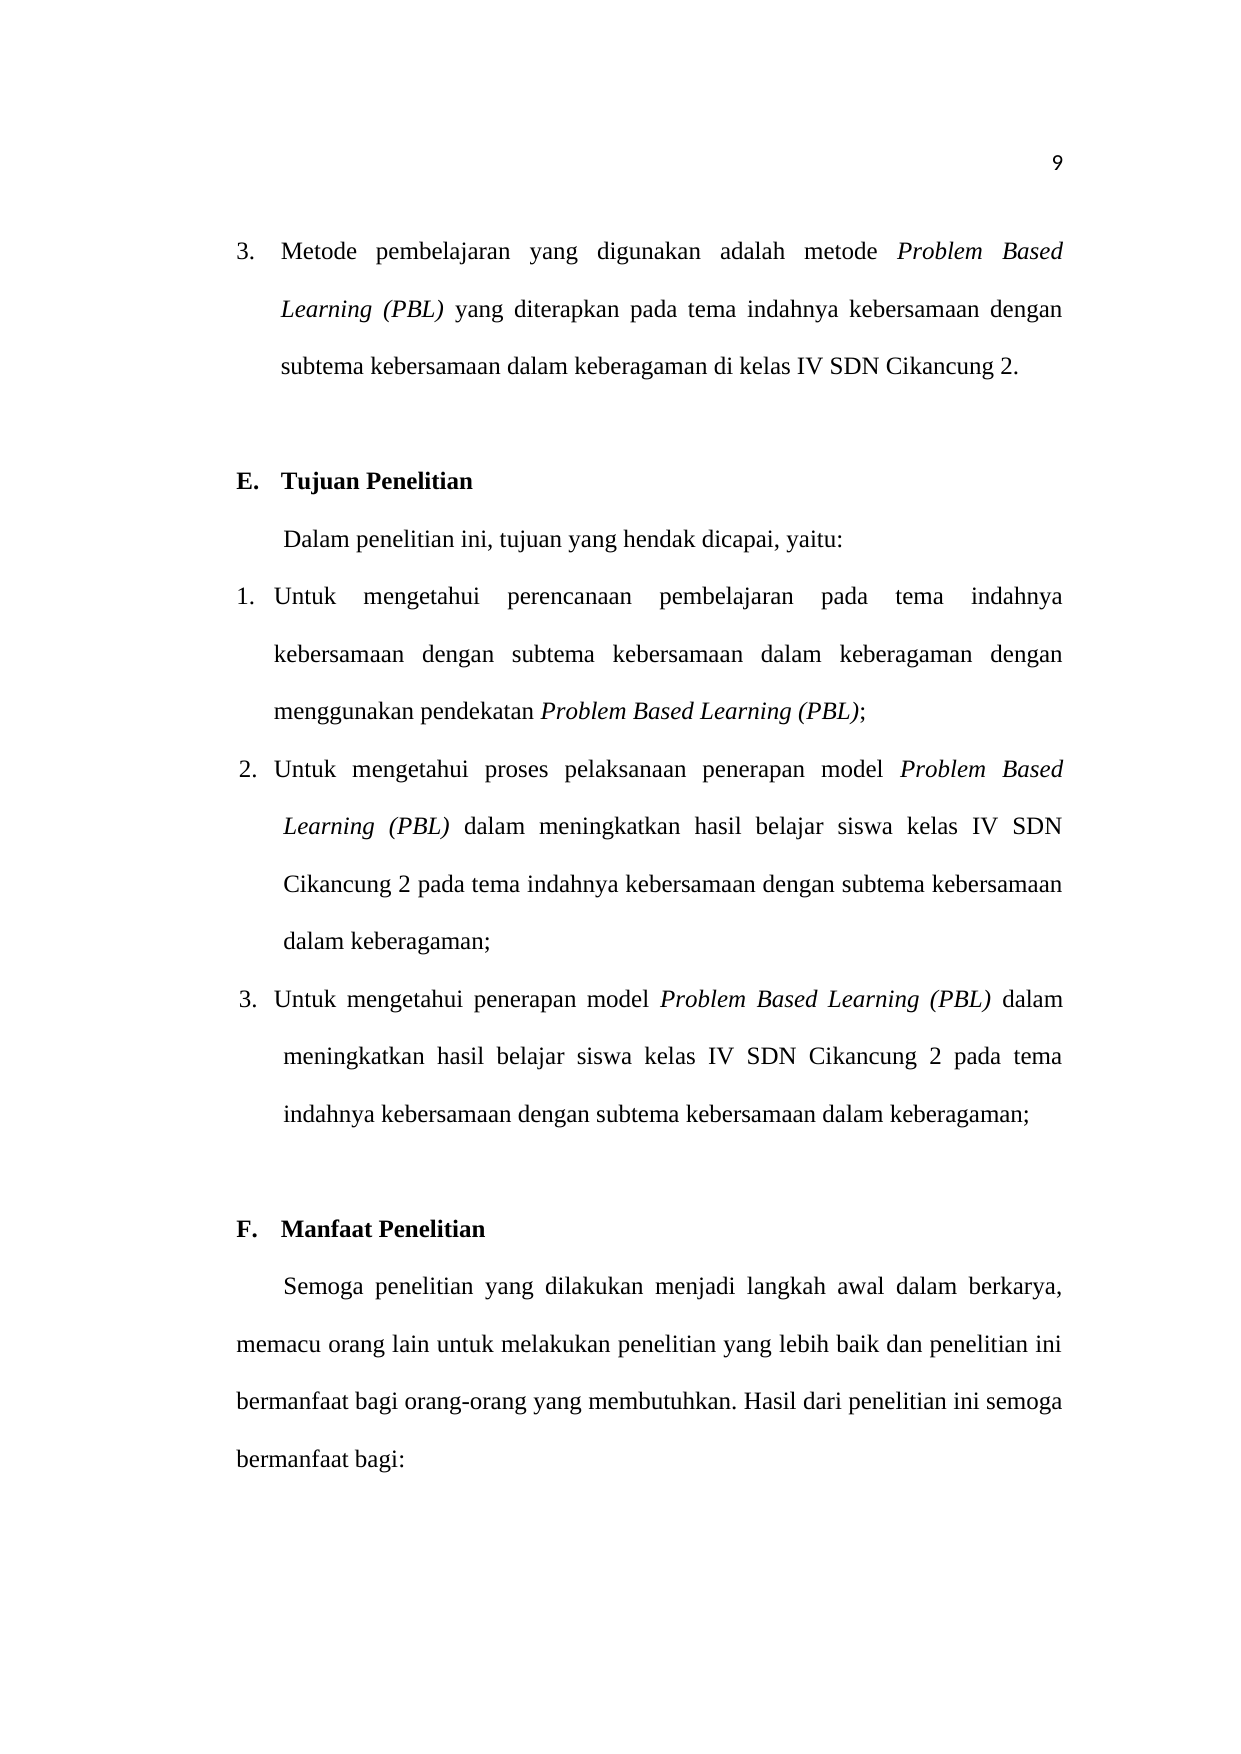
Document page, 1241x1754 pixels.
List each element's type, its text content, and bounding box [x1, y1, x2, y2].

list Untuk mengetahui perencanaan pembelajaran pada tema indahnya kebersamaan dengan subtema kebersamaan dalam keberagaman dengan menggunakan pendekatan Problem Based Learning (PBL); [236, 581, 1063, 725]
list Tujuan Penelitian [236, 466, 1063, 495]
list Manfaat Penelitian [236, 1214, 1063, 1243]
list Untuk mengetahui penerapan model Problem Based Learning (PBL) dalam meningkatkan hasil belajar siswa kelas IV SDN Cikancung 2 pada tema indahnya kebersamaan dengan subtema kebersamaan dalam keberagaman; [239, 984, 1063, 1128]
text Semoga penelitian yang dilakukan menjadi langkah awal dalam berkarya, memacu orang lain untuk melakukan penelitian yang lebih baik dan penelitian ini bermanfaat bagi orang-orang yang membutuhkan. Hasil dari penelitian ini semoga bermanfaat bagi: [236, 1271, 1063, 1473]
text Dalam penelitian ini, tujuan yang hendak dicapai, yaitu: [236, 524, 1063, 553]
list Metode pembelajaran yang digunakan adalah metode Problem Based Learning (PBL) yang diterapkan pada tema indahnya kebersamaan dengan subtema kebersamaan dalam keberagaman di kelas IV SDN Cikancung 2. [236, 236, 1063, 380]
list Untuk mengetahui proses pelaksanaan penerapan model Problem Based Learning (PBL) dalam meningkatkan hasil belajar siswa kelas IV SDN Cikancung 2 pada tema indahnya kebersamaan dengan subtema kebersamaan dalam keberagaman; [239, 754, 1063, 955]
